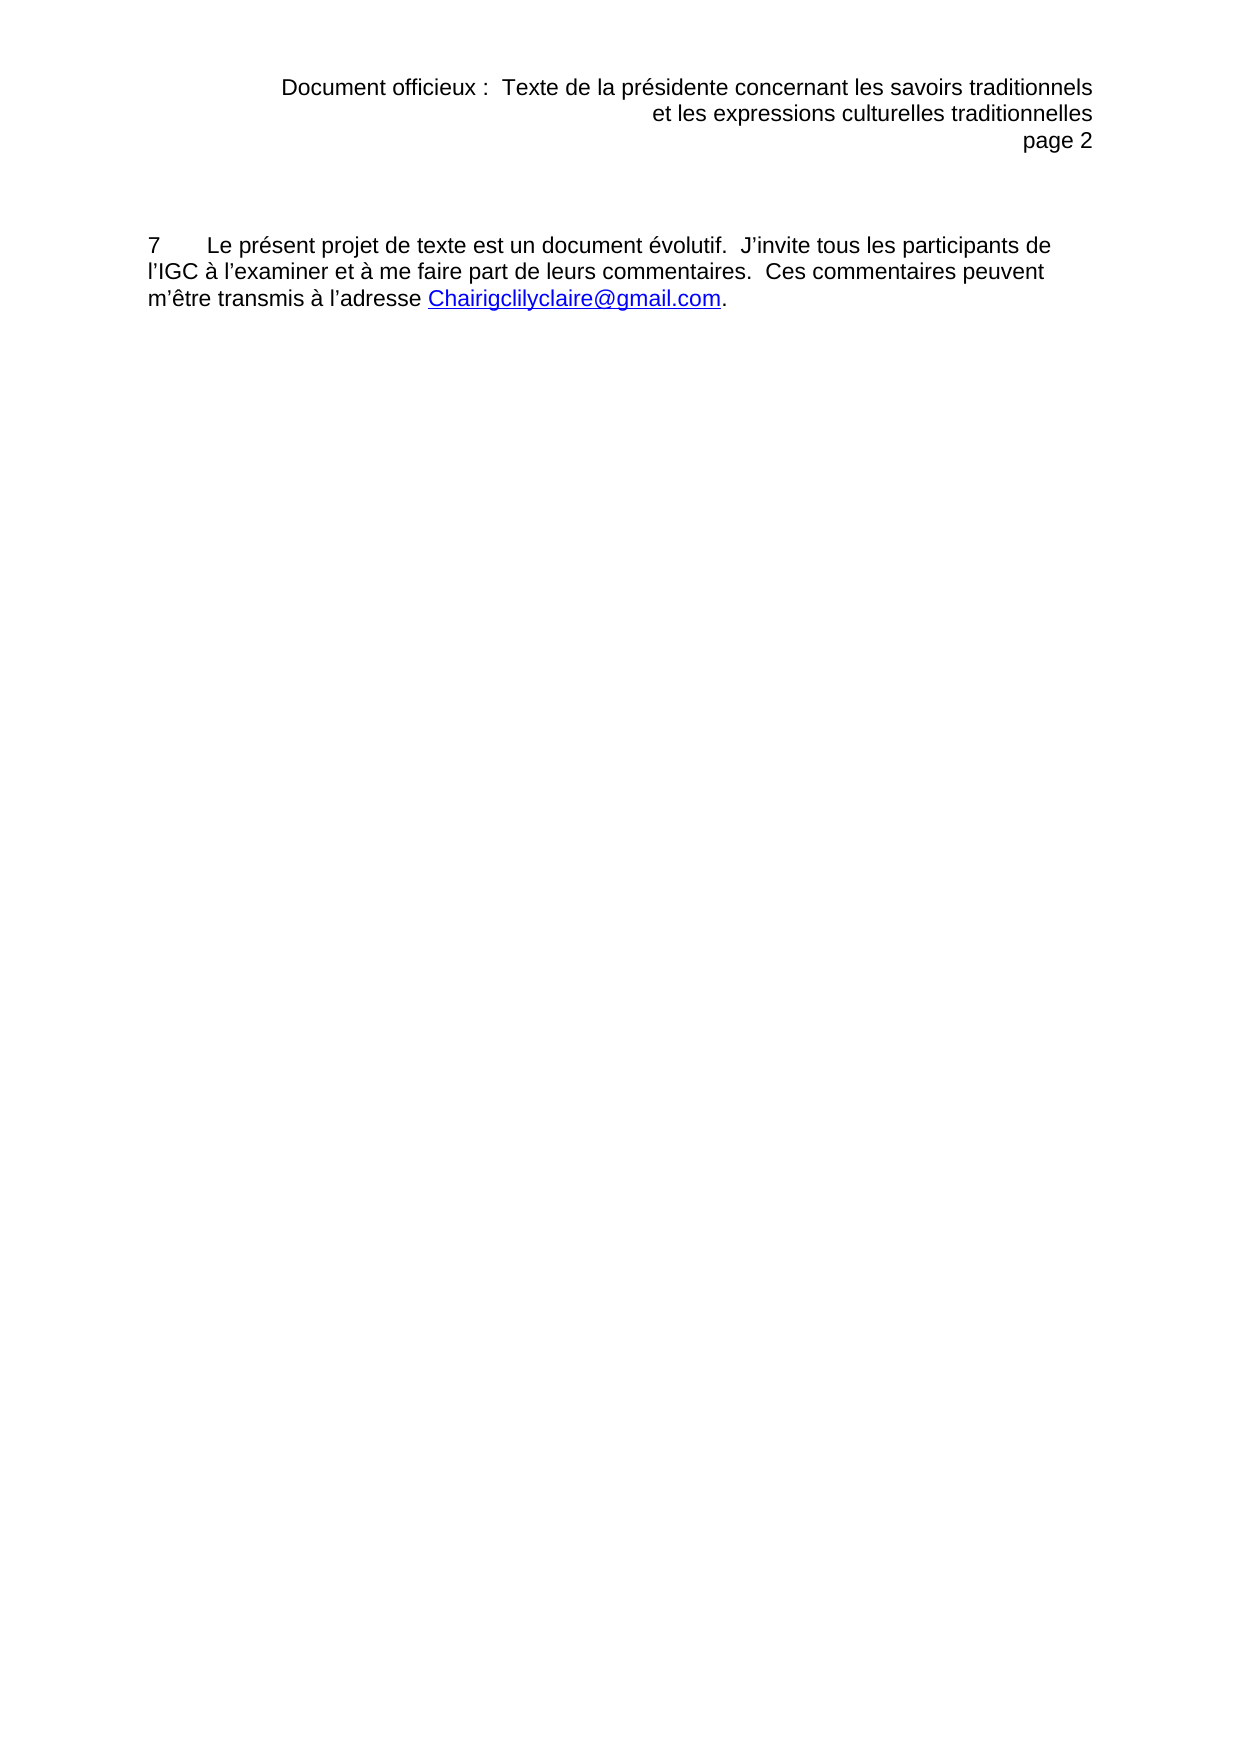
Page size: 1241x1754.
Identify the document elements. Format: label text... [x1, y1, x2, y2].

text Le présent projet de texte est un document évolutif. J’invite tous les participants de l’IGC à l’examiner et à me faire part de leurs commentaires. Ces commentaires peuvent m’être transmis à l’adresse Chairigclilyclaire@gmail.com. [148, 232, 1093, 311]
